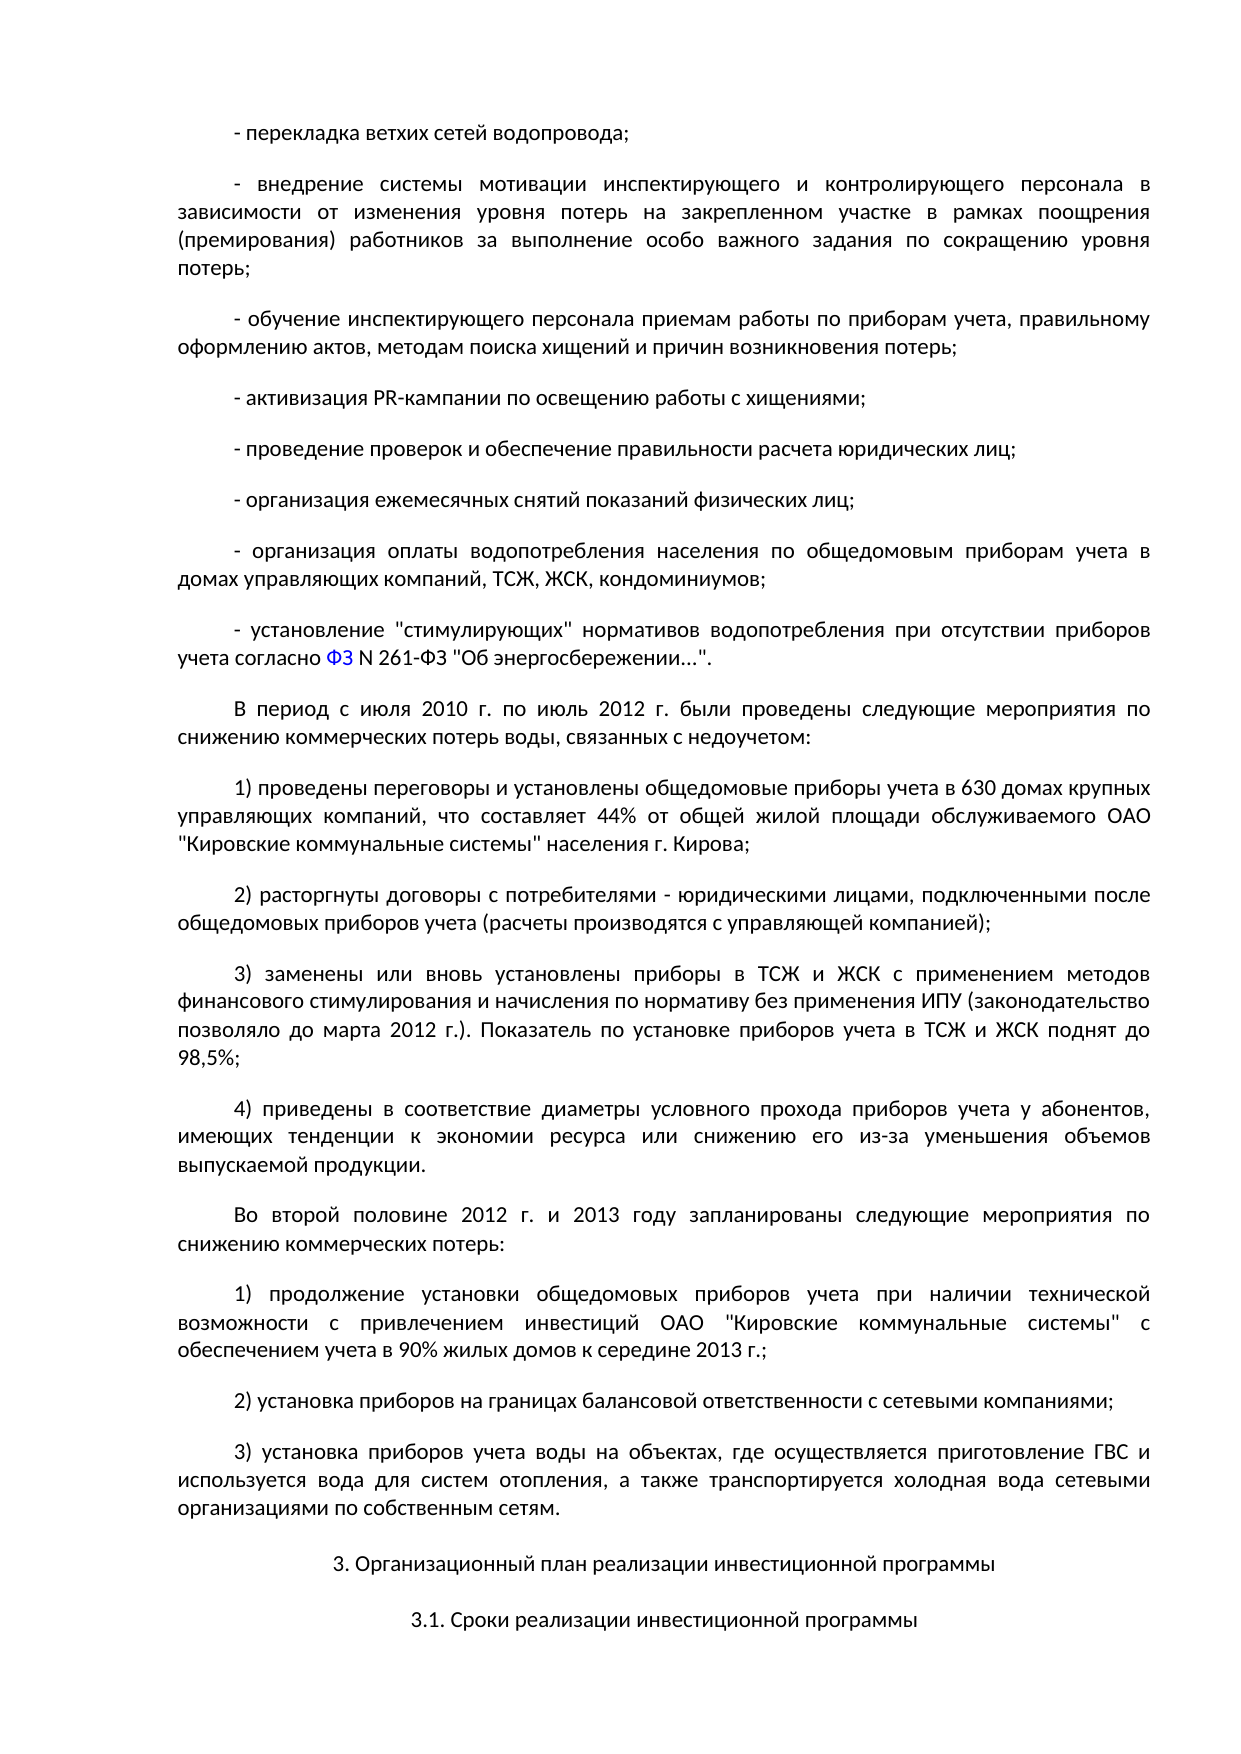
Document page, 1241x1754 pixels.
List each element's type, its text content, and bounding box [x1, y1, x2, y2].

text Во второй половине 2012 г. и 2013 году запланированы следующие мероприятия по снижению коммерческих потерь: [177, 1201, 1152, 1257]
text 2) расторгнуты договоры с потребителями - юридическими лицами, подключенными после общедомовых приборов учета (расчеты производятся с управляющей компанией); [177, 880, 1152, 936]
text - установление "стимулирующих" нормативов водопотребления при отсутствии приборов учета согласно ФЗ N 261-ФЗ "Об энергосбережении...". [177, 615, 1152, 671]
text 1) продолжение установки общедомовых приборов учета при наличии технической возможности с привлечением инвестиций ОАО "Кировские коммунальные системы" с обеспечением учета в 90% жилых домов к середине 2013 г.; [177, 1279, 1152, 1364]
text - активизация PR-кампании по освещению работы с хищениями; [177, 383, 1152, 411]
text В период с июля 2010 г. по июль 2012 г. были проведены следующие мероприятия по снижению коммерческих потерь воды, связанных с недоучетом: [177, 694, 1152, 750]
text - организация оплаты водопотребления населения по общедомовым приборам учета в домах управляющих компаний, ТСЖ, ЖСК, кондоминиумов; [177, 536, 1152, 592]
text 3.1. Сроки реализации инвестиционной программы [177, 1606, 1152, 1634]
text 4) приведены в соответствие диаметры условного прохода приборов учета у абонентов, имеющих тенденции к экономии ресурса или снижению его из-за уменьшения объемов выпускаемой продукции. [177, 1094, 1152, 1178]
text 3) заменены или вновь установлены приборы в ТСЖ и ЖСК с применением методов финансового стимулирования и начисления по нормативу без применения ИПУ (законодательство позволяло до марта 2012 г.). Показатель по установке приборов учета в ТСЖ и ЖСК поднят до 98,5%; [177, 959, 1152, 1071]
text 2) установка приборов на границах балансовой ответственности с сетевыми компаниями; [177, 1387, 1152, 1414]
text - внедрение системы мотивации инспектирующего и контролирующего персонала в зависимости от изменения уровня потерь на закрепленном участке в рамках поощрения (премирования) работников за выполнение особо важного задания по сокращению уровня потерь; [177, 169, 1152, 281]
text - проведение проверок и обеспечение правильности расчета юридических лиц; [177, 434, 1152, 462]
text 3. Организационный план реализации инвестиционной программы [177, 1549, 1152, 1578]
text - перекладка ветхих сетей водопровода; [177, 118, 1152, 146]
text 3) установка приборов учета воды на объектах, где осуществляется приготовление ГВС и используется вода для систем отопления, а также транспортируется холодная вода сетевыми организациями по собственным сетям. [177, 1437, 1152, 1522]
text - обучение инспектирующего персонала приемам работы по приборам учета, правильному оформлению актов, методам поиска хищений и причин возникновения потерь; [177, 304, 1152, 360]
text - организация ежемесячных снятий показаний физических лиц; [177, 485, 1152, 513]
text 1) проведены переговоры и установлены общедомовые приборы учета в 630 домах крупных управляющих компаний, что составляет 44% от общей жилой площади обслуживаемого ОАО "Кировские коммунальные системы" населения г. Кирова; [177, 773, 1152, 857]
